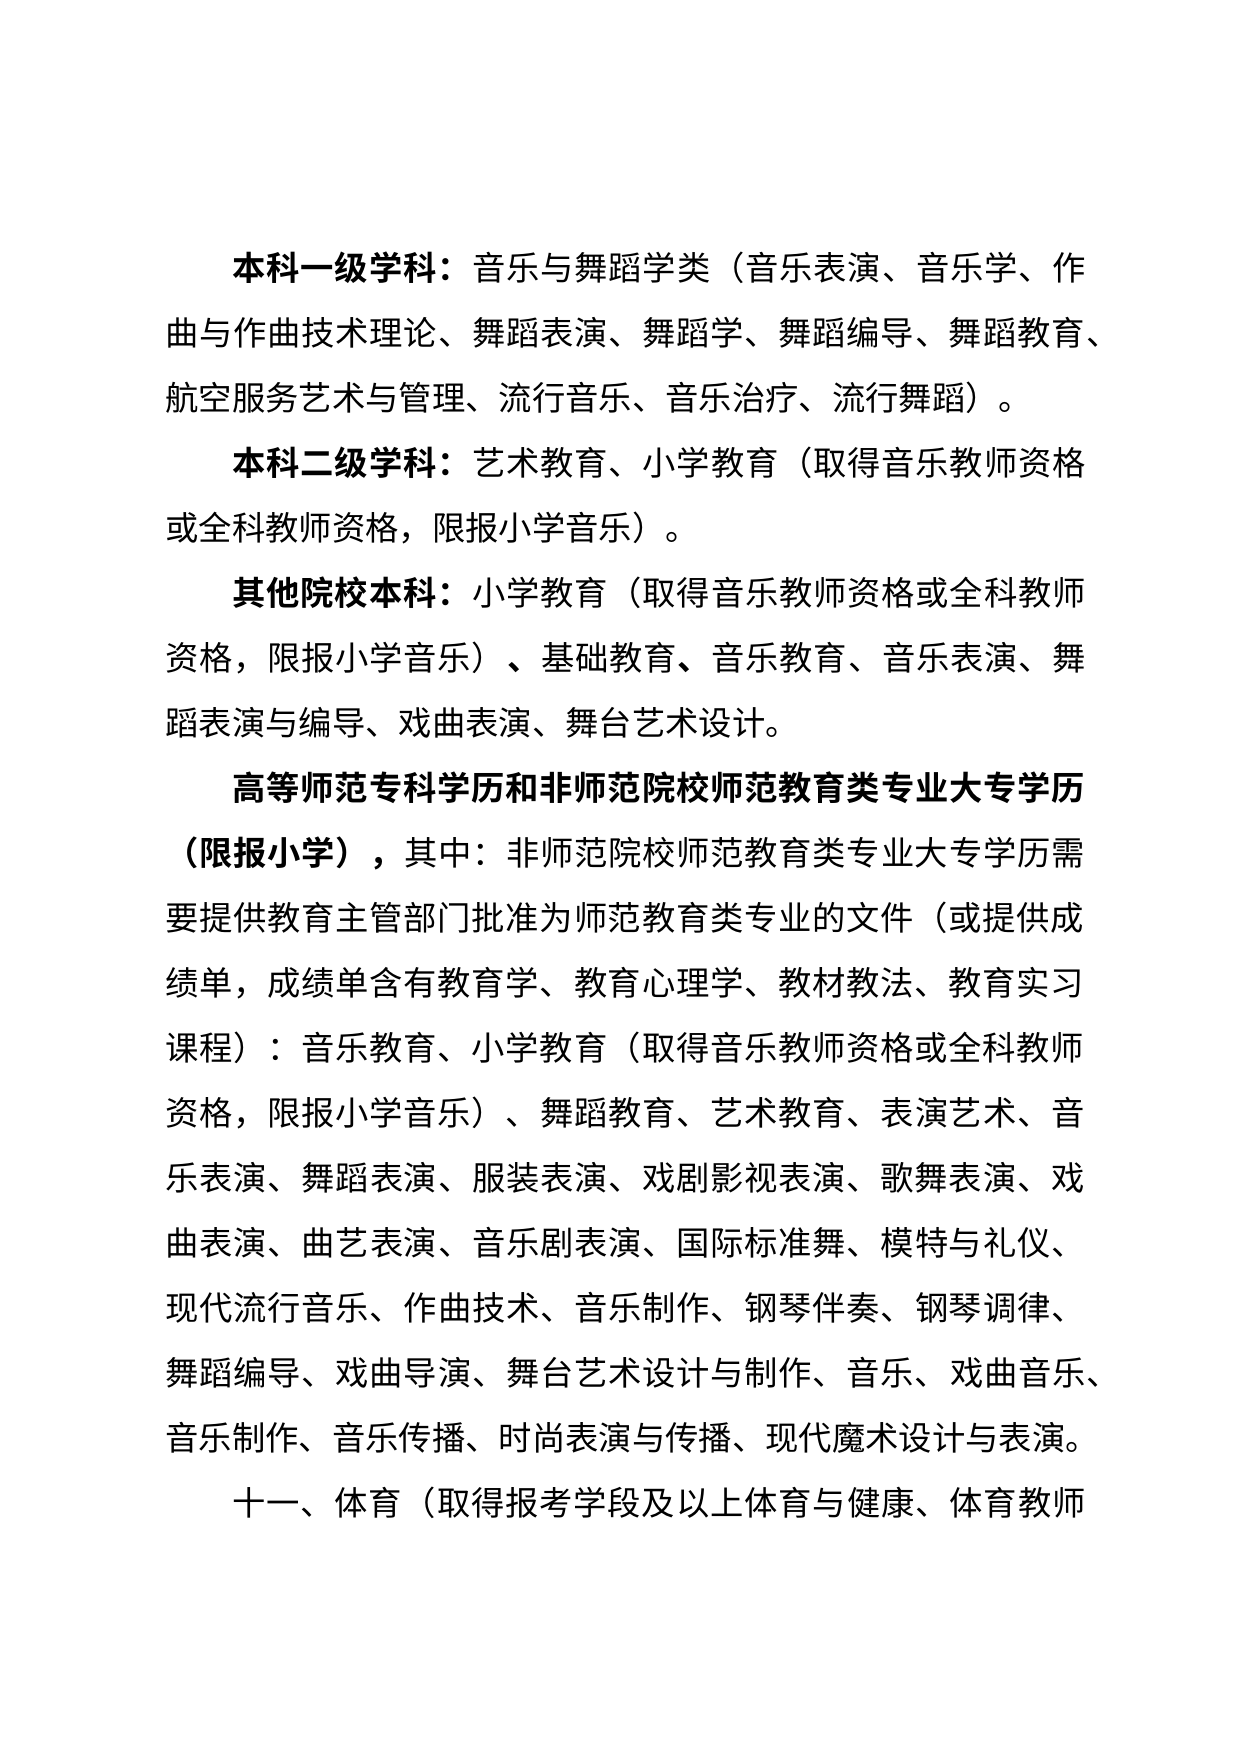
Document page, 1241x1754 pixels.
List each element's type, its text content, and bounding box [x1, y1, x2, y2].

text 高等师范专科学历和非师范院校师范教育类专业大专学历（限报小学），其中：非师范院校师范教育类专业大专学历需要提供教育主管部门批准为师范教育类专业的文件（或提供成绩单，成绩单含有教育学、教育心理学、教材教法、教育实习课程）：音乐教育、小学教育（取得音乐教师资格或全科教师资格，限报小学音乐）、舞蹈教育、艺术教育、表演艺术、音乐表演、舞蹈表演、服装表演、戏剧影视表演、歌舞表演、戏曲表演、曲艺表演、音乐剧表演、国际标准舞、模特与礼仪、现代流行音乐、作曲技术、音乐制作、钢琴伴奏、钢琴调律、舞蹈编导、戏曲导演、舞台艺术设计与制作、音乐、戏曲音乐、音乐制作、音乐传播、时尚表演与传播、现代魔术设计与表演。 [165, 753, 1087, 1468]
text 其他院校本科：小学教育（取得音乐教师资格或全科教师资格，限报小学音乐）、基础教育、音乐教育、音乐表演、舞蹈表演与编导、戏曲表演、舞台艺术设计。 [165, 558, 1087, 753]
text 本科二级学科：艺术教育、小学教育（取得音乐教师资格或全科教师资格，限报小学音乐）。 [165, 428, 1087, 558]
text 本科一级学科：音乐与舞蹈学类（音乐表演、音乐学、作曲与作曲技术理论、舞蹈表演、舞蹈学、舞蹈编导、舞蹈教育、航空服务艺术与管理、流行音乐、音乐治疗、流行舞蹈）。 [165, 233, 1087, 428]
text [165, 1468, 1087, 1533]
